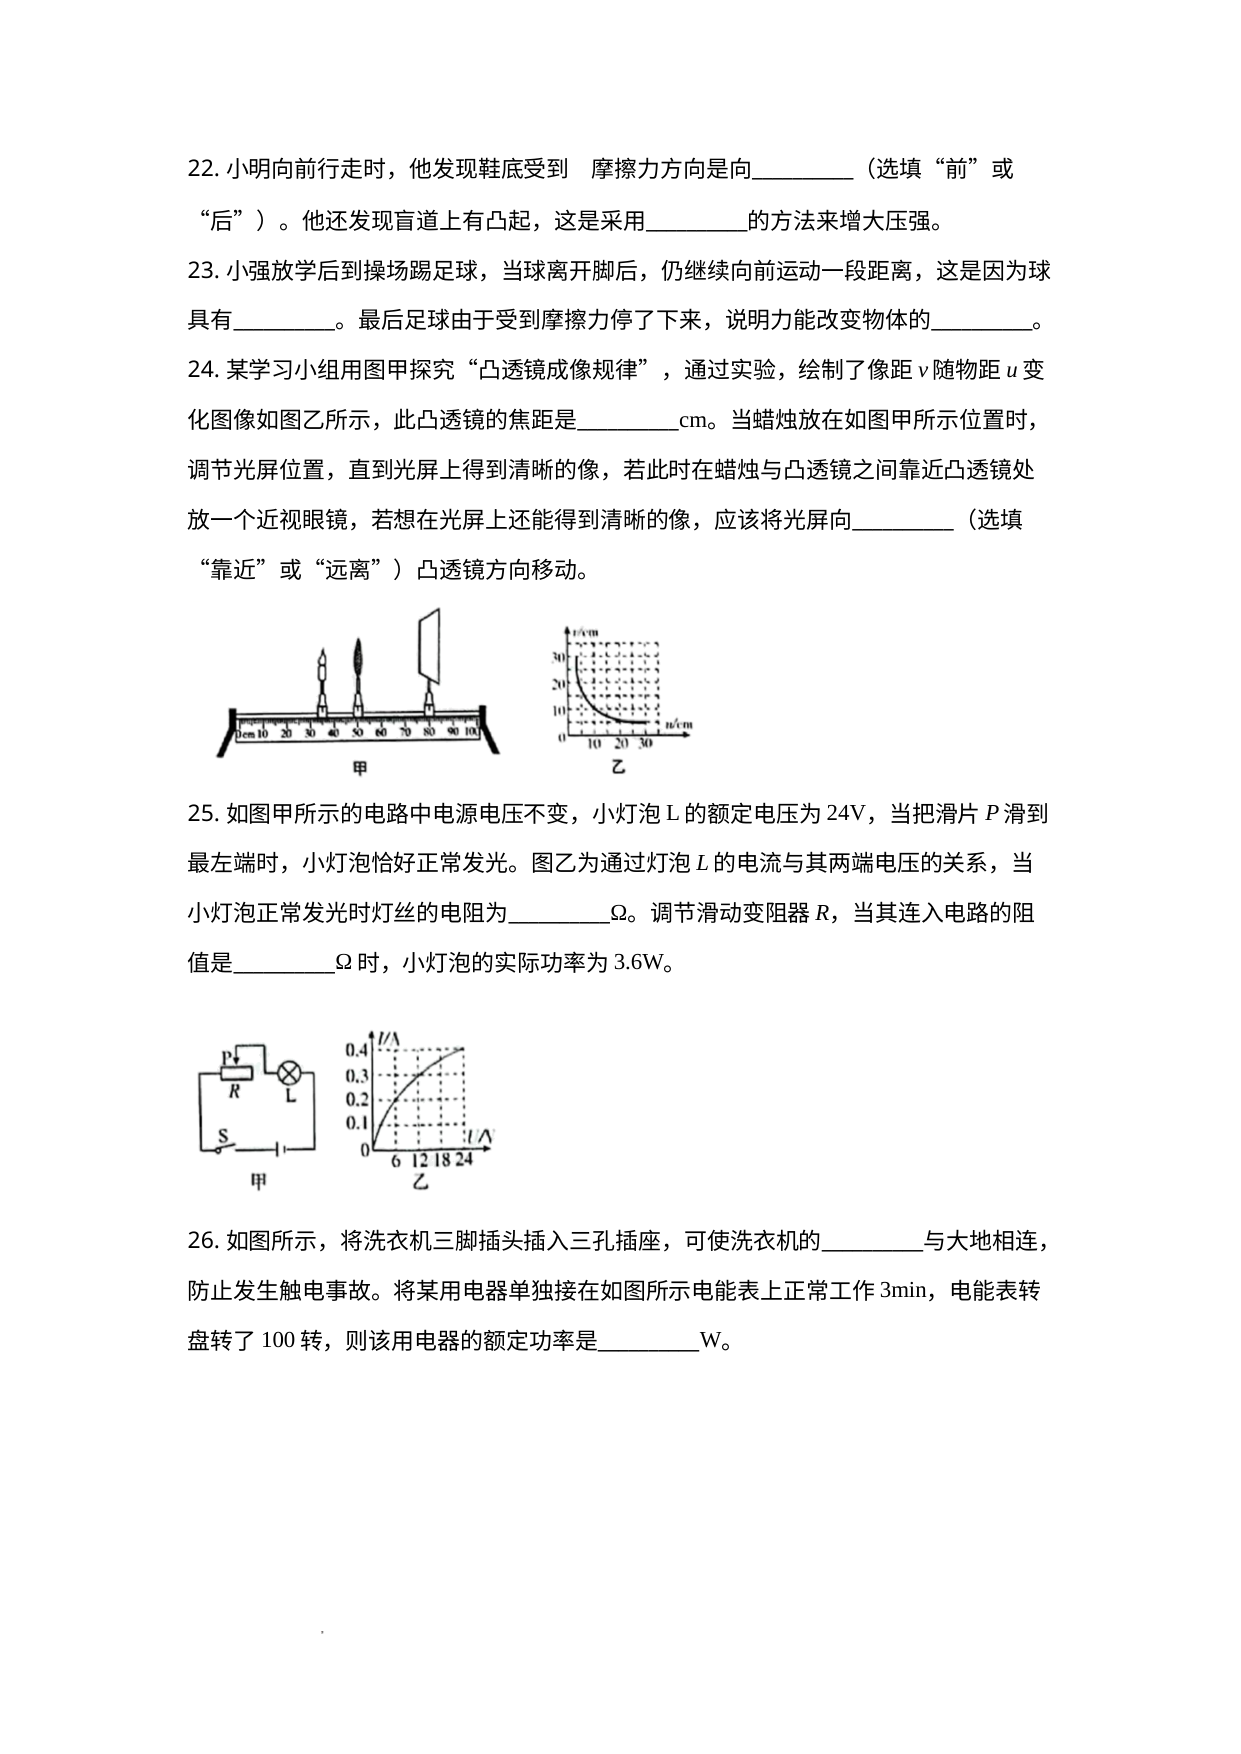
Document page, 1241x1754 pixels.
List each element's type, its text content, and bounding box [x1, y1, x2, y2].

text 23. 小强放学后到操场踢足球，当球离开脚后，仍继续向前运动一段距离，这是因为球具有__________。最后足球由于受到摩擦力停了下来，说明力能改变物体的__________。 [187, 252, 1053, 336]
text 24. 某学习小组用图甲探究“凸透镜成像规律”，通过实验，绘制了像距v随物距u变化图像如图乙所示，此凸透镜的焦距是__________cm。当蜡烛放在如图甲所示位置时，调节光屏位置，直到光屏上得到清晰的像，若此时在蜡烛与凸透镜之间靠近凸透镜处放一个近视眼镜，若想在光屏上还能得到清晰的像，应该将光屏向__________（选填“靠近”或“远离”）凸透镜方向移动。 [187, 352, 1053, 585]
picture [187, 601, 711, 780]
text 26. 如图所示，将洗衣机三脚插头插入三孔插座，可使洗衣机的__________与大地相连，防止发生触电事故。将某用电器单独接在如图所示电能表上正常工作3min，电能表转盘转了100转，则该用电器的额定功率是__________W。 [187, 1223, 1053, 1356]
picture [187, 995, 499, 1208]
text 22. 小明向前行走时，他发现鞋底受到摩擦力方向是向__________（选填“前”或“后”）。他还发现盲道上有凸起，这是采用__________的方法来增大压强。 [187, 150, 1053, 236]
text 25. 如图甲所示的电路中电源电压不变，小灯泡L的额定电压为24V，当把滑片P滑到最左端时，小灯泡恰好正常发光。图乙为通过灯泡L的电流与其两端电压的关系，当小灯泡正常发光时灯丝的电阻为__________Ω。调节滑动变阻器R，当其连入电路的阻值是__________Ω时，小灯泡的实际功率为3.6W。 [187, 795, 1053, 978]
